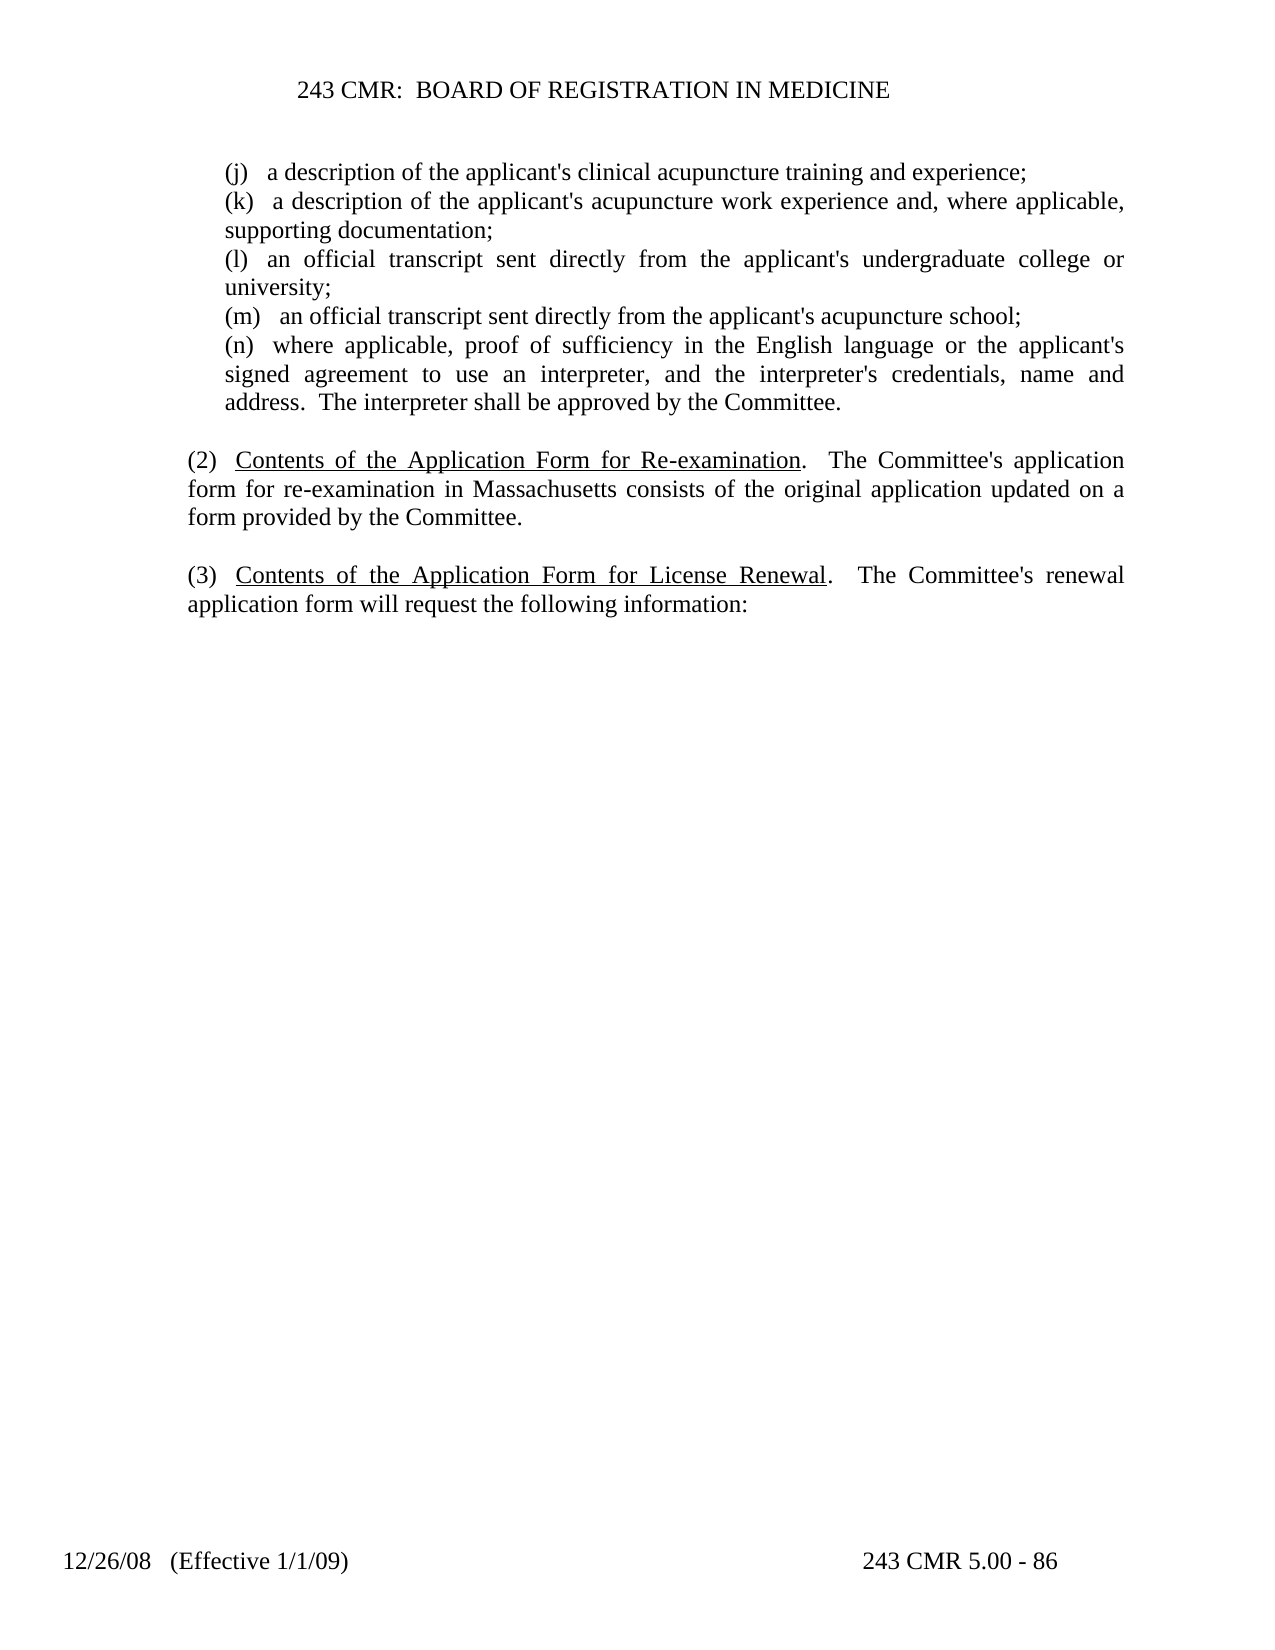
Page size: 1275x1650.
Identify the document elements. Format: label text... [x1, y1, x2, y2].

text (n) where applicable, proof of sufficiency in the English language or the applicant's signed agreement to use an interpreter, and the interpreter's credentials, name and address. The interpreter shall be approved by the Committee. [224, 330, 1125, 416]
text (3) Contents of the Application Form for License Renewal. The Committee's renewal application form will request the following information: [187, 560, 1125, 617]
text (2) Contents of the Application Form for Re-examination. The Committee's application form for re-examination in Massachusetts consists of the original application updated on a form provided by the Committee. [187, 445, 1125, 531]
text (l) an official transcript sent directly from the applicant's undergraduate college or university; [224, 244, 1125, 301]
text (j) a description of the applicant's clinical acupuncture training and experience; [224, 157, 1125, 186]
text (m) an official transcript sent directly from the applicant's acupuncture school; [224, 301, 1125, 330]
text (k) a description of the applicant's acupuncture work experience and, where applicable, supporting documentation; [224, 186, 1125, 244]
